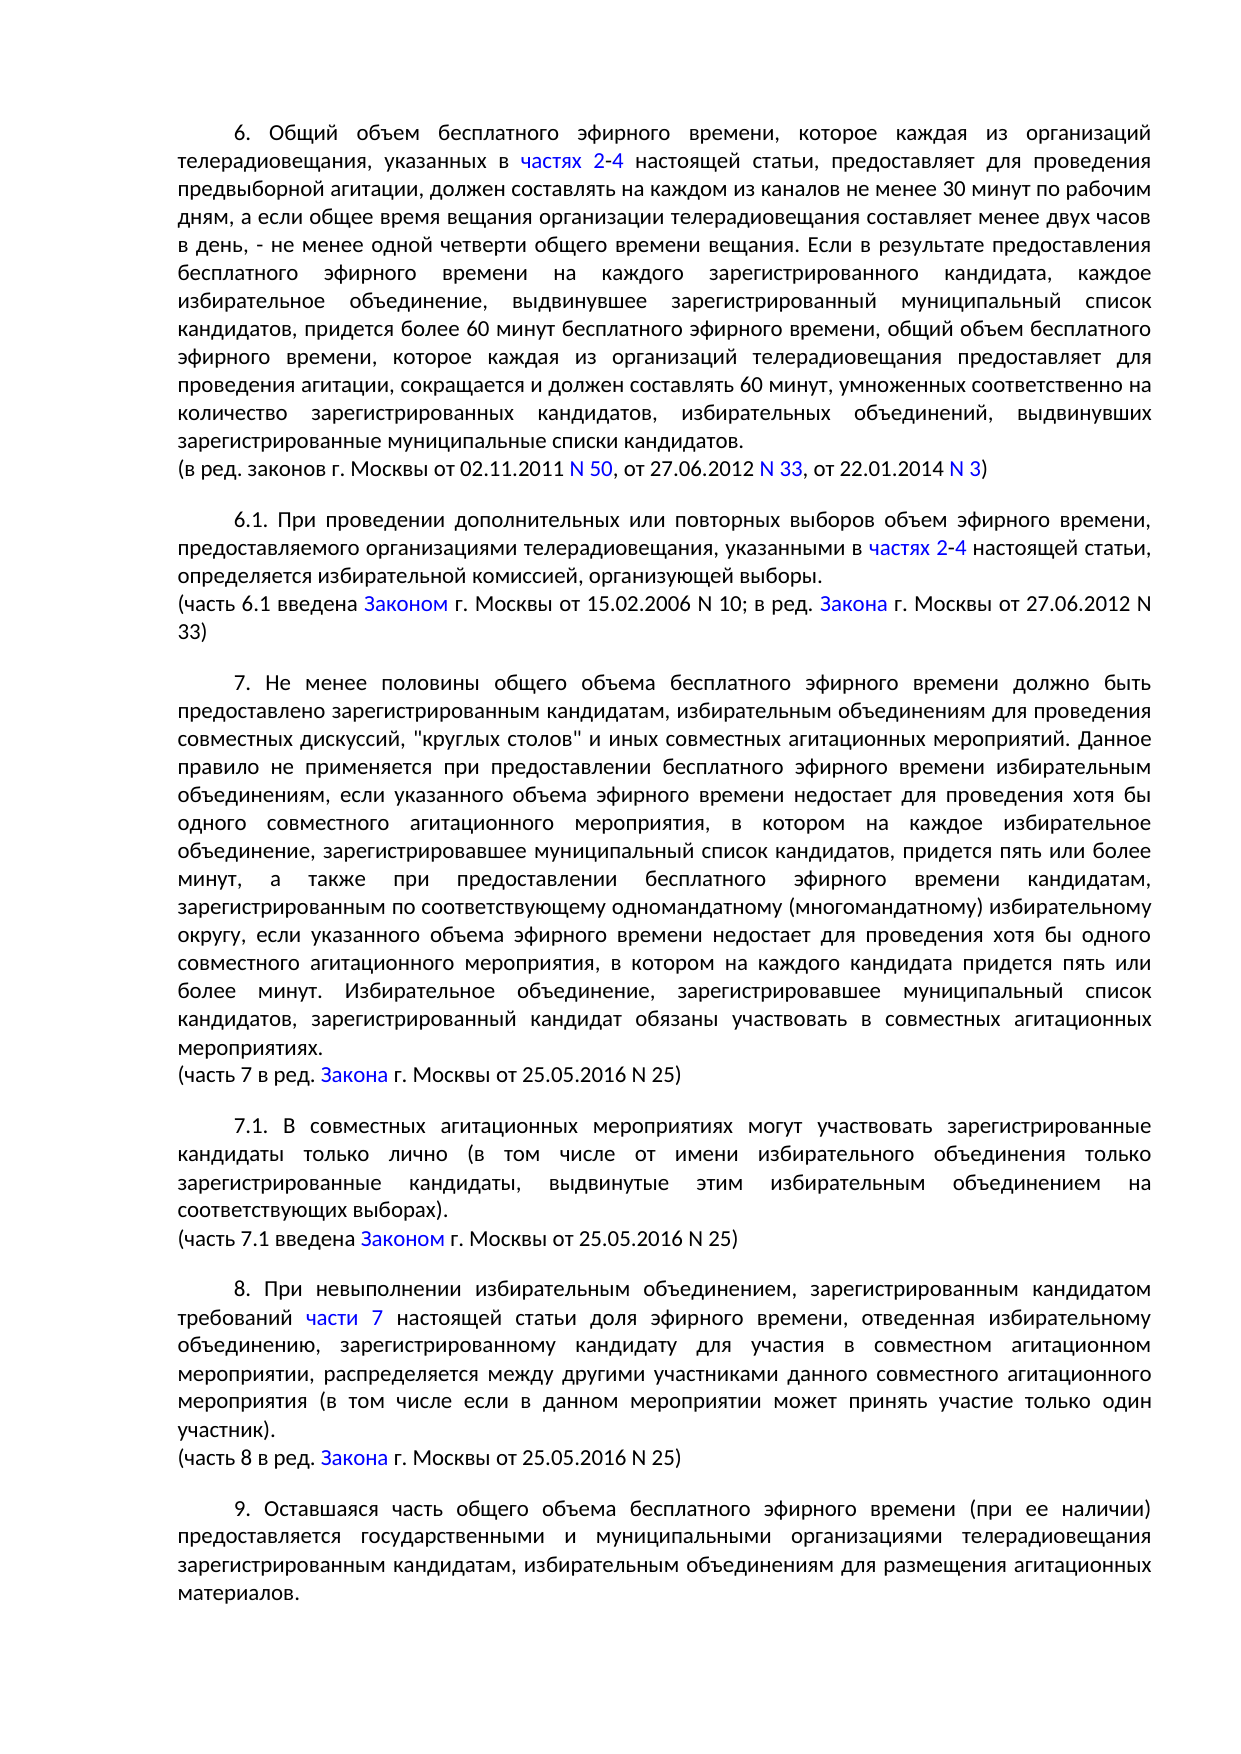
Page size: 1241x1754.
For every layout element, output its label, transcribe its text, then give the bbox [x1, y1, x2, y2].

text 8. При невыполнении избирательным объединением, зарегистрированным кандидатом требований части 7 настоящей статьи доля эфирного времени, отведенная избирательному объединению, зарегистрированному кандидату для участия в совместном агитационном мероприятии, распределяется между другими участниками данного совместного агитационного мероприятия (в том числе если в данном мероприятии может принять участие только один участник). [177, 1274, 1152, 1443]
text (часть 7.1 введена Законом г. Москвы от 25.05.2016 N 25) [177, 1224, 1152, 1252]
text (часть 7 в ред. Закона г. Москвы от 25.05.2016 N 25) [177, 1061, 1152, 1089]
text 7.1. В совместных агитационных мероприятиях могут участвовать зарегистрированные кандидаты только лично (в том числе от имени избирательного объединения только зарегистрированные кандидаты, выдвинутые этим избирательным объединением на соответствующих выборах). [177, 1112, 1152, 1224]
text 9. Оставшаяся часть общего объема бесплатного эфирного времени (при ее наличии) предоставляется государственными и муниципальными организациями телерадиовещания зарегистрированным кандидатам, избирательным объединениям для размещения агитационных материалов. [177, 1494, 1152, 1606]
text 6. Общий объем бесплатного эфирного времени, которое каждая из организаций телерадиовещания, указанных в частях 2-4 настоящей статьи, предоставляет для проведения предвыборной агитации, должен составлять на каждом из каналов не менее 30 минут по рабочим дням, а если общее время вещания организации телерадиовещания составляет менее двух часов в день, - не менее одной четверти общего времени вещания. Если в результате предоставления бесплатного эфирного времени на каждого зарегистрированного кандидата, каждое избирательное объединение, выдвинувшее зарегистрированный муниципальный список кандидатов, придется более 60 минут бесплатного эфирного времени, общий объем бесплатного эфирного времени, которое каждая из организаций телерадиовещания предоставляет для проведения агитации, сокращается и должен составлять 60 минут, умноженных соответственно на количество зарегистрированных кандидатов, избирательных объединений, выдвинувших зарегистрированные муниципальные списки кандидатов. [177, 118, 1152, 454]
text 7. Не менее половины общего объема бесплатного эфирного времени должно быть предоставлено зарегистрированным кандидатам, избирательным объединениям для проведения совместных дискуссий, "круглых столов" и иных совместных агитационных мероприятий. Данное правило не применяется при предоставлении бесплатного эфирного времени избирательным объединениям, если указанного объема эфирного времени недостает для проведения хотя бы одного совместного агитационного мероприятия, в котором на каждое избирательное объединение, зарегистрировавшее муниципальный список кандидатов, придется пять или более минут, а также при предоставлении бесплатного эфирного времени кандидатам, зарегистрированным по соответствующему одномандатному (многомандатному) избирательному округу, если указанного объема эфирного времени недостает для проведения хотя бы одного совместного агитационного мероприятия, в котором на каждого кандидата придется пять или более минут. Избирательное объединение, зарегистрировавшее муниципальный список кандидатов, зарегистрированный кандидат обязаны участвовать в совместных агитационных мероприятиях. [177, 668, 1152, 1061]
text (в ред. законов г. Москвы от 02.11.2011 N 50, от 27.06.2012 N 33, от 22.01.2014 N 3) [177, 454, 1152, 482]
text (часть 8 в ред. Закона г. Москвы от 25.05.2016 N 25) [177, 1443, 1152, 1471]
text (часть 6.1 введена Законом г. Москвы от 15.02.2006 N 10; в ред. Закона г. Москвы от 27.06.2012 N 33) [177, 589, 1152, 645]
text 6.1. При проведении дополнительных или повторных выборов объем эфирного времени, предоставляемого организациями телерадиовещания, указанными в частях 2-4 настоящей статьи, определяется избирательной комиссией, организующей выборы. [177, 505, 1152, 589]
